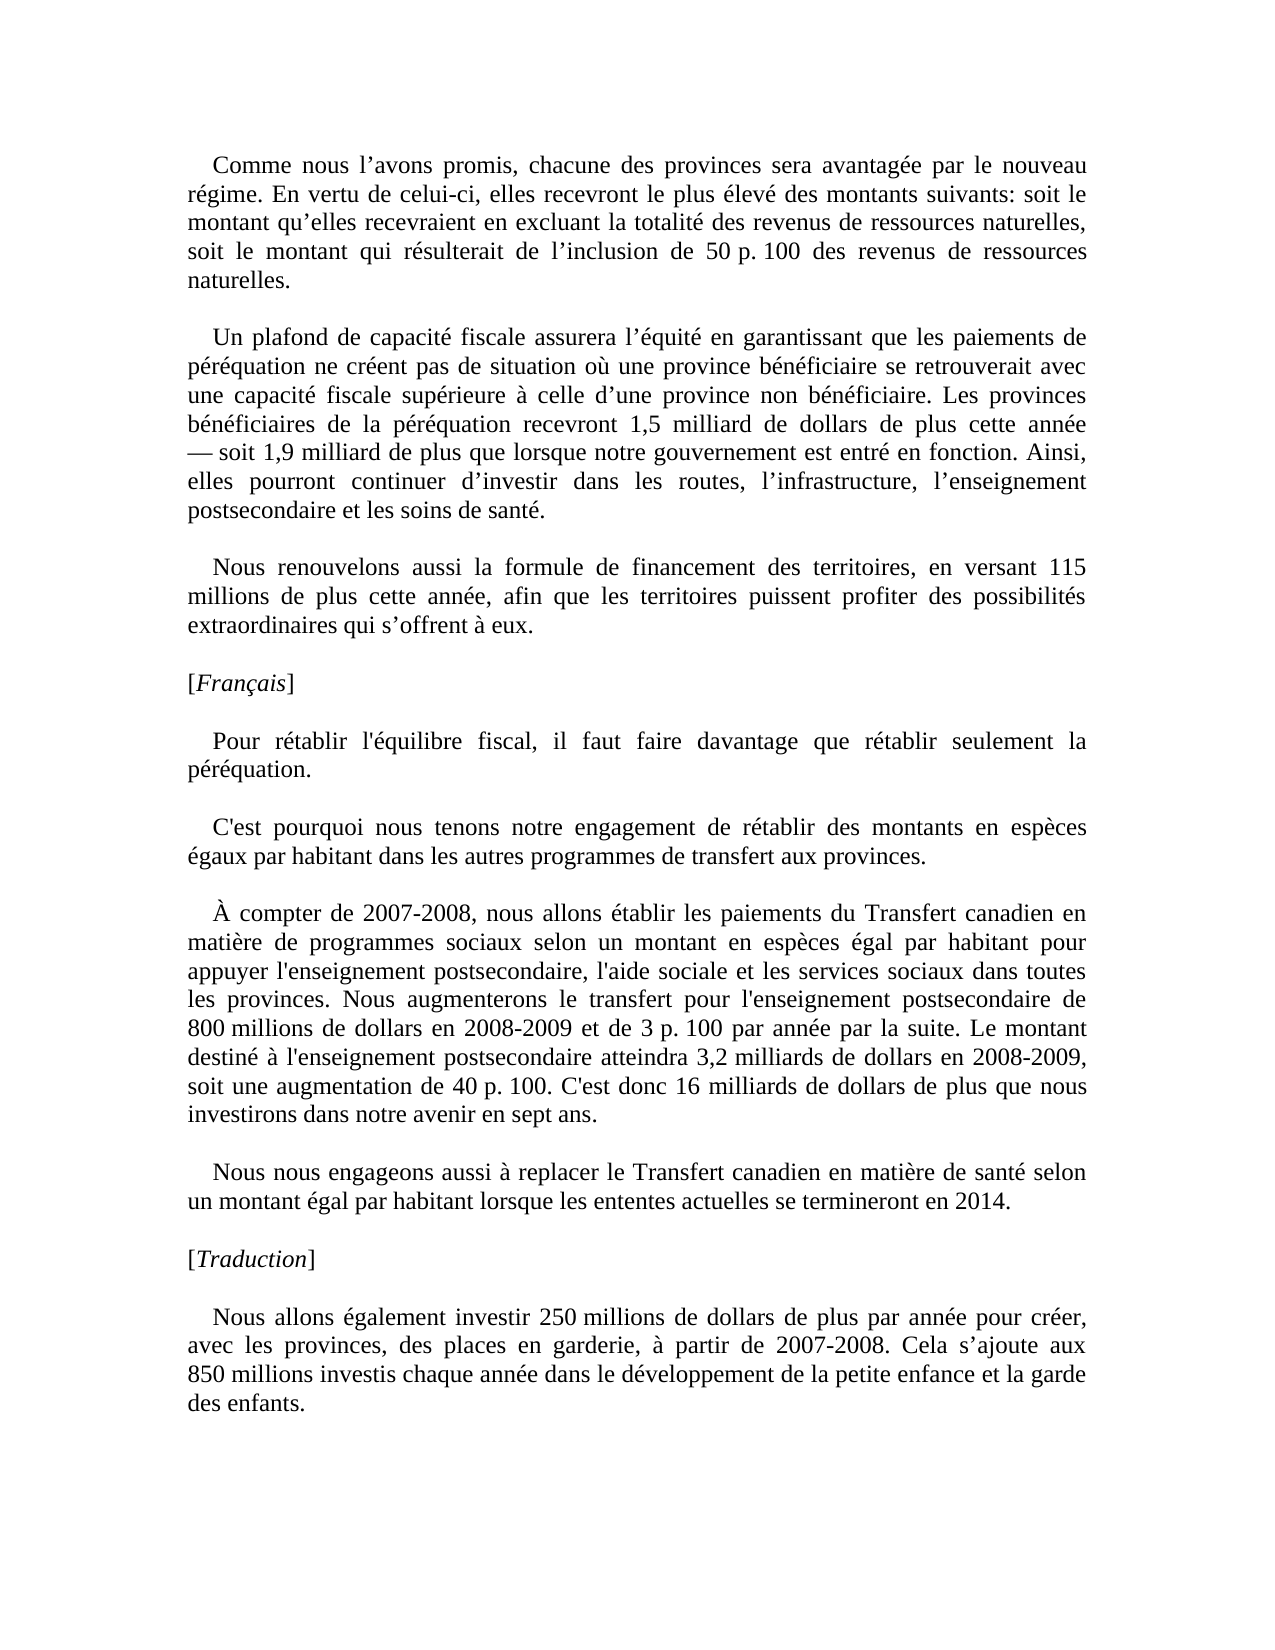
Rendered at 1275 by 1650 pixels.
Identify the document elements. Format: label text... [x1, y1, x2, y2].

text Pour rétablir l'équilibre fiscal, il faut faire davantage que rétablir seulement la péréquation. [187, 726, 1087, 783]
text Un plafond de capacité fiscale assurera l’équité en garantissant que les paiements de péréquation ne créent pas de situation où une province bénéficiaire se retrouverait avec une capacité fiscale supérieure à celle d’une province non bénéficiaire. Les provinces bénéficiaires de la péréquation recevront 1,5 milliard de dollars de plus cette année — soit 1,9 milliard de plus que lorsque notre gouvernement est entré en fonction. Ainsi, elles pourront continuer d’investir dans les routes, l’infrastructure, l’enseignement postsecondaire et les soins de santé. [187, 322, 1087, 524]
text À compter de 2007-2008, nous allons établir les paiements du Transfert canadien en matière de programmes sociaux selon un montant en espèces égal par habitant pour appuyer l'enseignement postsecondaire, l'aide sociale et les services sociaux dans toutes les provinces. Nous augmenterons le transfert pour l'enseignement postsecondaire de 800 millions de dollars en 2008-2009 et de 3 p. 100 par année par la suite. Le montant destiné à l'enseignement postsecondaire atteindra 3,2 milliards de dollars en 2008-2009, soit une augmentation de 40 p. 100. C'est donc 16 milliards de dollars de plus que nous investirons dans notre avenir en sept ans. [187, 898, 1087, 1128]
text C'est pourquoi nous tenons notre engagement de rétablir des montants en espèces égaux par habitant dans les autres programmes de transfert aux provinces. [187, 812, 1087, 869]
text [Français] [187, 668, 1087, 697]
text Nous renouvelons aussi la formule de financement des territoires, en versant 115 millions de plus cette année, afin que les territoires puissent profiter des possibilités extraordinaires qui s’offrent à eux. [187, 552, 1087, 639]
text Nous nous engageons aussi à replacer le Transfert canadien en matière de santé selon un montant égal par habitant lorsque les ententes actuelles se termineront en 2014. [187, 1157, 1087, 1214]
text Comme nous l’avons promis, chacune des provinces sera avantagée par le nouveau régime. En vertu de celui-ci, elles recevront le plus élevé des montants suivants: soit le montant qu’elles recevraient en excluant la totalité des revenus de ressources naturelles, soit le montant qui résulterait de l’inclusion de 50 p. 100 des revenus de ressources naturelles. [187, 150, 1087, 294]
text Nous allons également investir 250 millions de dollars de plus par année pour créer, avec les provinces, des places en garderie, à partir de 2007-2008. Cela s’ajoute aux 850 millions investis chaque année dans le développement de la petite enfance et la garde des enfants. [187, 1302, 1087, 1417]
text [Traduction] [187, 1244, 1087, 1272]
